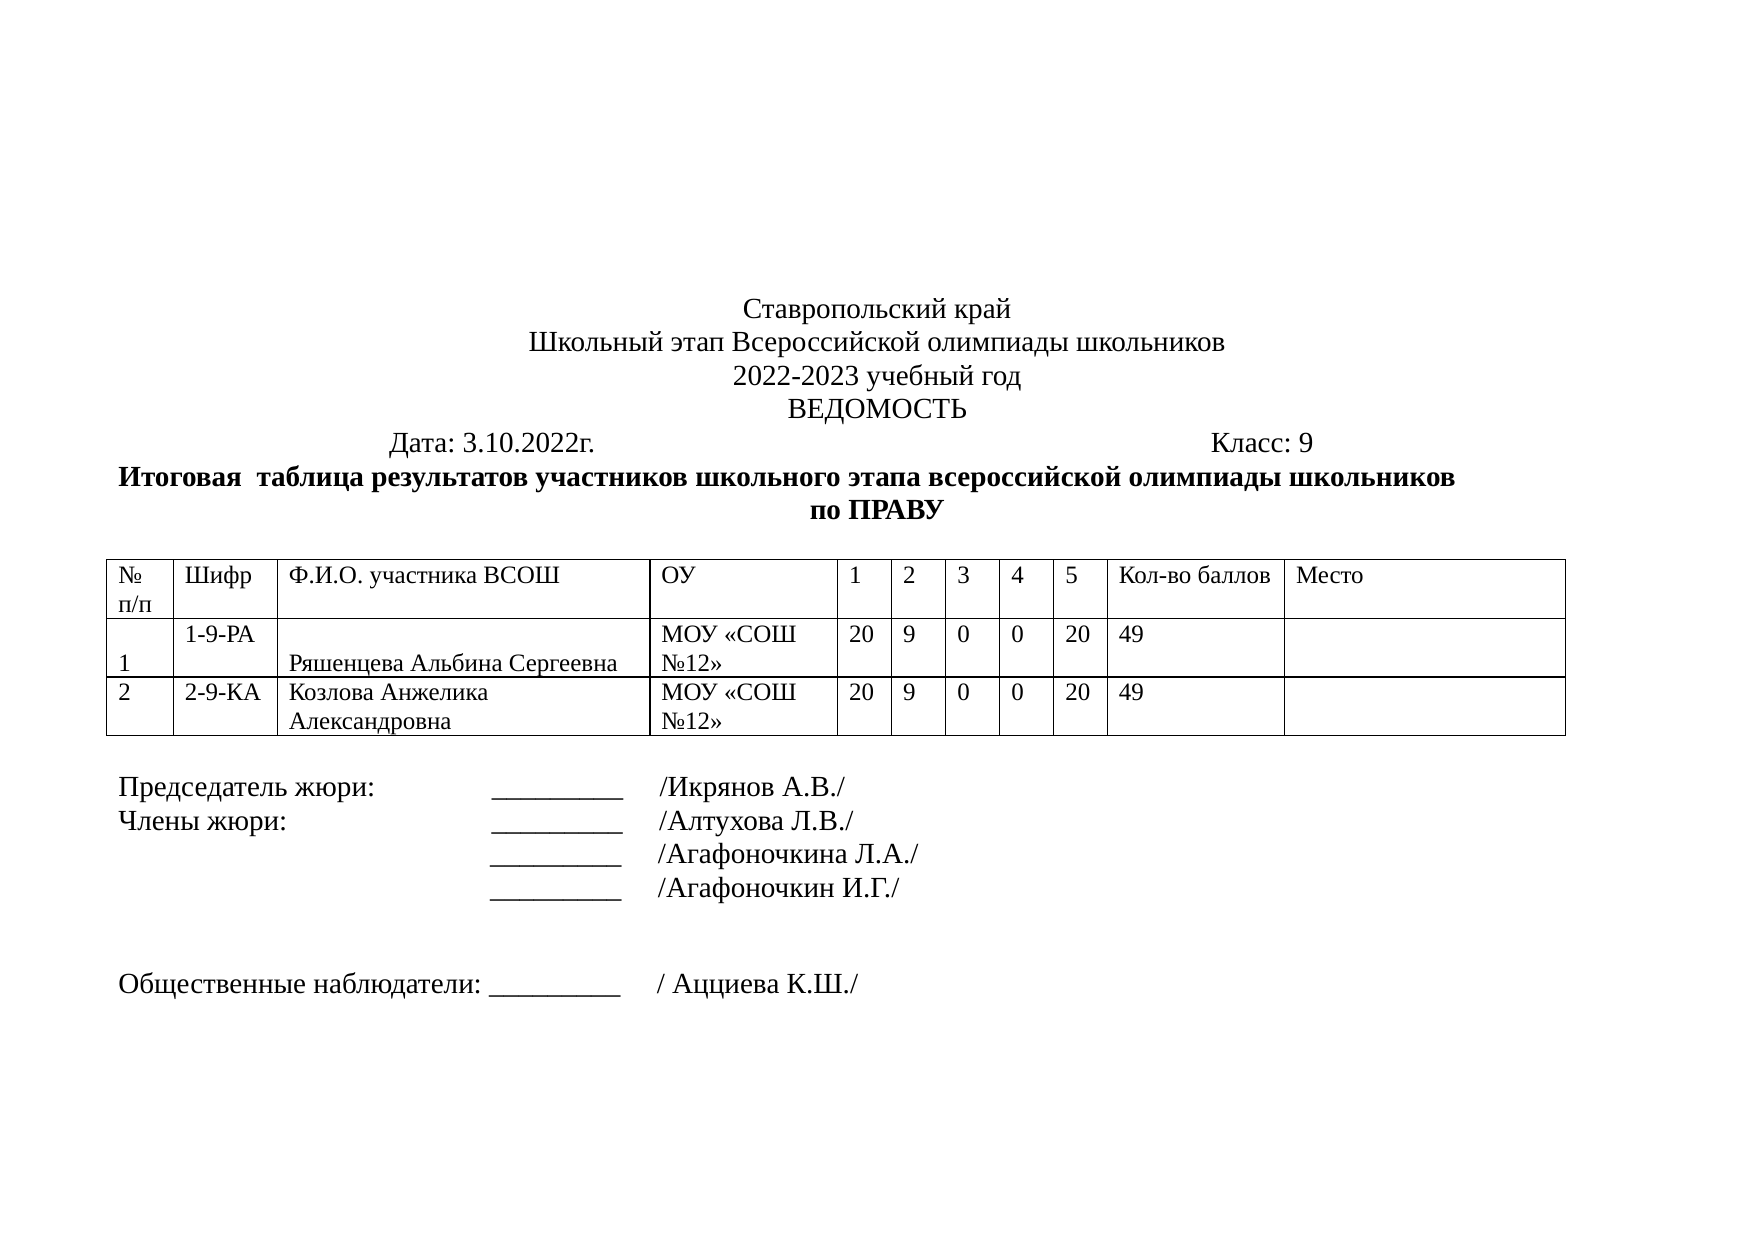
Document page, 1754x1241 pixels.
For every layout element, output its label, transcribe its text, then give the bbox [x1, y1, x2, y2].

table_header Класс: 9 [877, 425, 1647, 459]
table_cell Ряшенцева Альбина Сергеевна [278, 619, 649, 676]
table_cell 0 [1000, 678, 1053, 735]
table_cell 20 [838, 619, 891, 676]
table_cell 20 [838, 678, 891, 735]
table_header Дата: 3.10.2022г. [107, 425, 877, 459]
text Ставропольский край [118, 291, 1636, 324]
table_cell 49 [1108, 619, 1284, 676]
text Председатель жюри: _________ /Икрянов А.В./ [118, 769, 1636, 803]
table_cell 20 [1054, 678, 1107, 735]
text _________ /Агафоночкин И.Г./ [118, 870, 1636, 904]
table_cell МОУ «СОШ №12» [651, 678, 837, 735]
table_header Кол-во баллов [1108, 560, 1284, 618]
table_cell 1-9-РА [174, 619, 277, 676]
table_cell 0 [1000, 619, 1053, 676]
text Члены жюри: _________ /Алтухова Л.В./ [118, 803, 1636, 837]
table_cell МОУ «СОШ №12» [651, 619, 837, 676]
table_header 2 [892, 560, 945, 618]
table_header 3 [946, 560, 999, 618]
text _________ /Агафоночкина Л.А./ [118, 837, 1636, 870]
table_header № п/п [107, 560, 173, 618]
table_cell 2-9-КА [174, 678, 277, 735]
table_header 5 [1054, 560, 1107, 618]
table_header Шифр [174, 560, 277, 618]
table_cell 9 [892, 619, 945, 676]
table_cell 0 [946, 678, 999, 735]
table_cell Козлова Анжелика Александровна [278, 678, 649, 735]
text Общественные наблюдатели: _________ / Ацциева К.Ш./ [118, 966, 1636, 999]
table_header 4 [1000, 560, 1053, 618]
table_header Место [1285, 560, 1565, 618]
text 2022-2023 учебный год [118, 358, 1636, 392]
table_header Ф.И.О. участника ВСОШ [278, 560, 649, 618]
table_cell 20 [1054, 619, 1107, 676]
text Итоговая таблица результатов участников школьного этапа всероссийской олимпиады школьников [118, 459, 1636, 492]
table_cell 1 [107, 619, 173, 676]
table_cell 2 [107, 678, 173, 735]
table_cell [1285, 619, 1565, 676]
table_cell 9 [892, 678, 945, 735]
text Школьный этап Всероссийской олимпиады школьников [118, 324, 1636, 358]
text ВЕДОМОСТЬ [118, 392, 1636, 425]
table_header ОУ [651, 560, 837, 618]
table_cell 0 [946, 619, 999, 676]
text по ПРАВУ [118, 492, 1636, 526]
table_cell [1285, 678, 1565, 735]
table_header 1 [838, 560, 891, 618]
table_cell 49 [1108, 678, 1284, 735]
